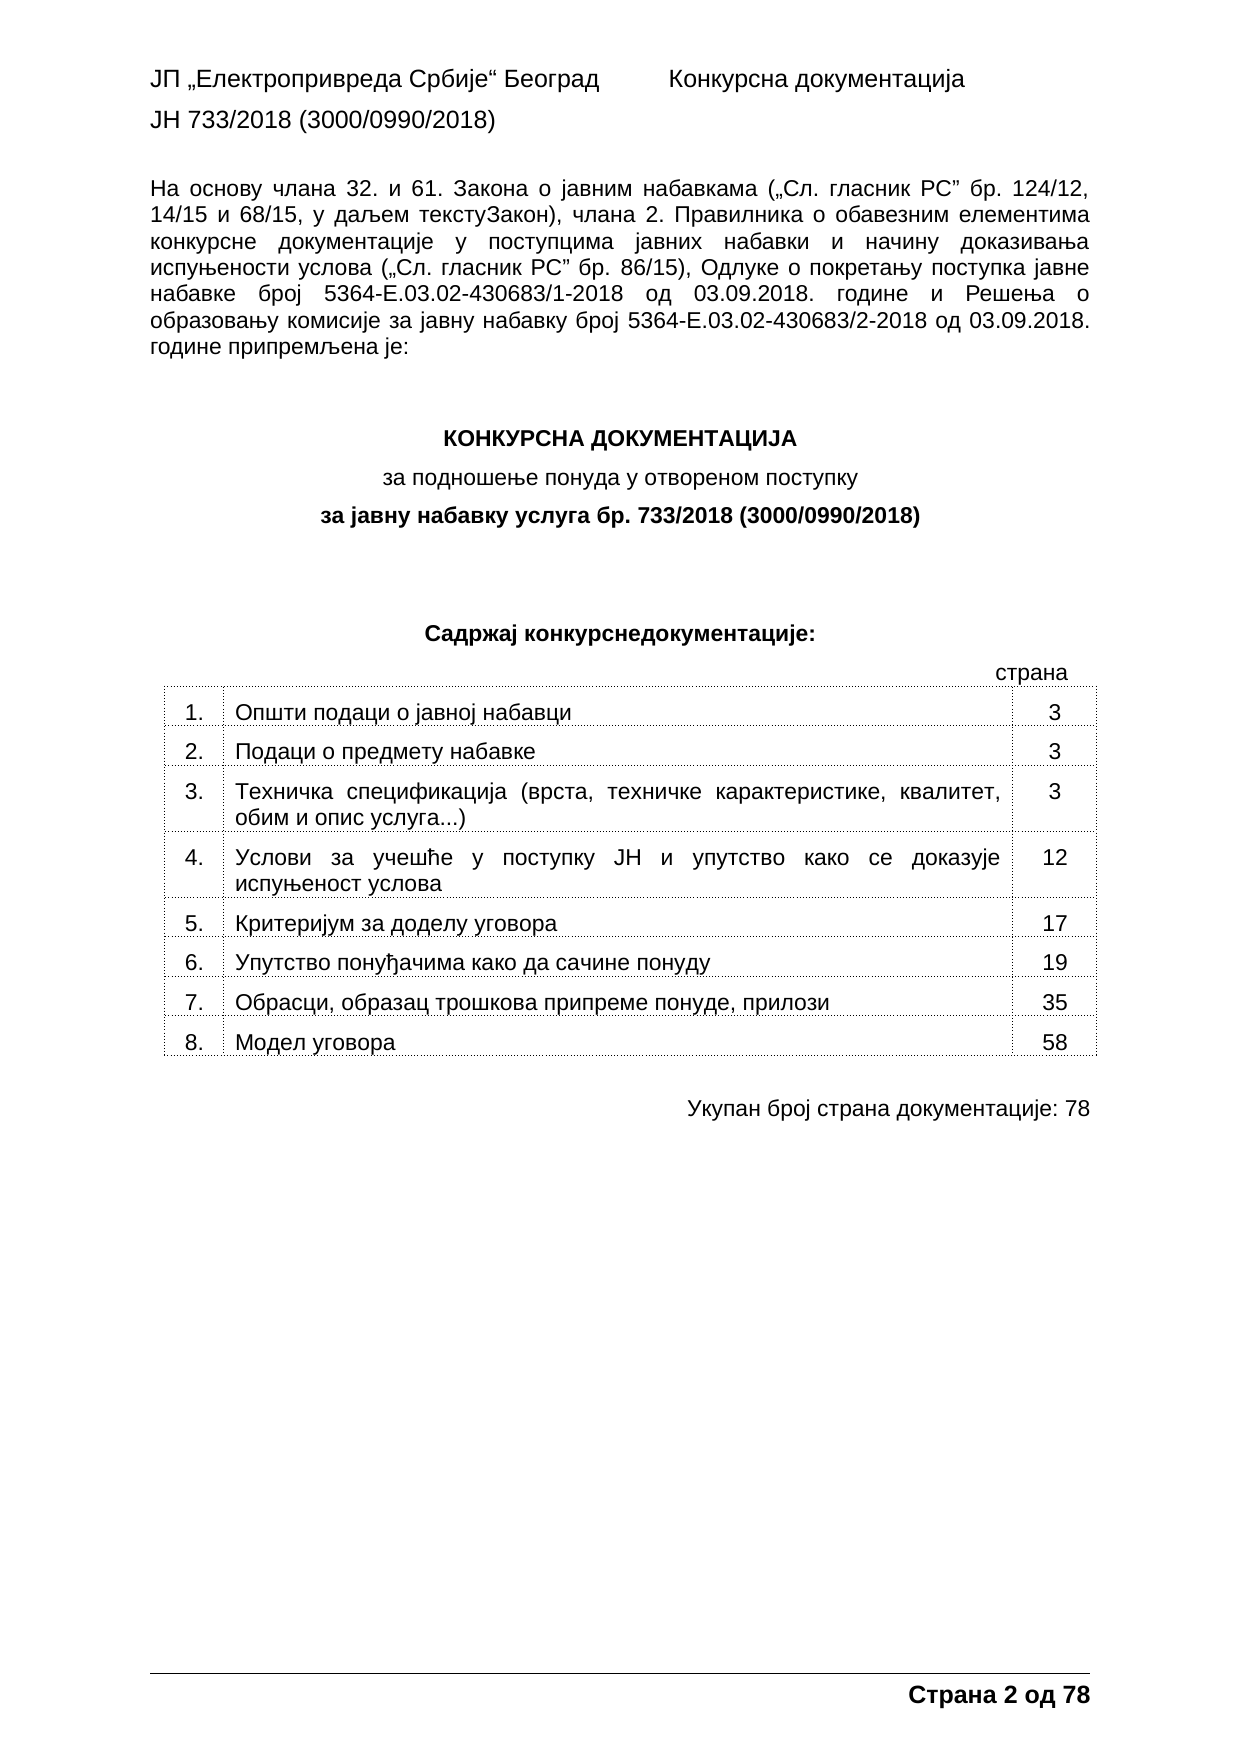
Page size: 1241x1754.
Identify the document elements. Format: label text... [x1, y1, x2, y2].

table_cell Модел уговора [224, 1015, 1012, 1055]
text КОНКУРСНА ДОКУМЕНТАЦИЈА [150, 425, 1090, 451]
table_cell Обрасци, образац трошкова припреме понуде, прилози [224, 976, 1012, 1015]
table_cell 4. [165, 831, 223, 897]
table_cell 6. [165, 936, 223, 976]
table_cell 3 [1013, 725, 1097, 765]
table_cell 35 [1013, 976, 1097, 1015]
table_cell Критеријум за доделу уговора [224, 897, 1012, 936]
table_cell 3. [165, 765, 223, 831]
table_cell 17 [1013, 897, 1097, 936]
text Укупан број страна документације: 78 [150, 1095, 1090, 1121]
table_cell Техничка спецификација (врста, техничке карактеристике, квалитет, обим и опис услуга...) [224, 765, 1012, 831]
text за подношење понуда у отвореном поступку [150, 463, 1090, 490]
table_cell 2. [165, 725, 223, 765]
table_cell Услови за учешће у поступку ЈН и упутство како се доказује испуњеност услова [224, 831, 1012, 897]
table_cell Подаци о предмету набавке [224, 725, 1012, 765]
table_header Општи подаци о јавној набавци [224, 686, 1012, 725]
table_header 3 [1013, 686, 1097, 725]
table_cell Упутство понуђачима како да сачине понуду [224, 936, 1012, 976]
table_cell 5. [165, 897, 223, 936]
table_cell 7. [165, 976, 223, 1015]
table_cell 19 [1013, 936, 1097, 976]
text На основу члана 32. и 61. Закона о јавним набавкама („Сл. гласник РС” бр. 124/12, 14/15 и 68/15, у даљем текстуЗакон), члана 2. Правилника о обавезним елементима конкурсне документације у поступцима јавних набавки и начину доказивања испуњености услова („Сл. гласник РС” бр. 86/15), Одлуке о покретању поступка јавне набавке број 5364-E.03.02-430683/1-2018 oд 03.09.2018. године и Решења о образовању комисије за јавну набавку број 5364-E.03.02-430683/2-2018 од 03.09.2018. године припремљена је: [150, 175, 1090, 359]
title Садржај конкурснедокументације: [150, 620, 1090, 647]
text за јавну набавку услуга бр. 733/2018 (3000/0990/2018) [150, 502, 1090, 529]
table_cell 58 [1013, 1015, 1097, 1055]
table_cell 8. [165, 1015, 223, 1055]
table_header 1. [165, 686, 223, 725]
table_cell 3 [1013, 765, 1097, 831]
table_cell 12 [1013, 831, 1097, 897]
title страна [150, 659, 1090, 686]
